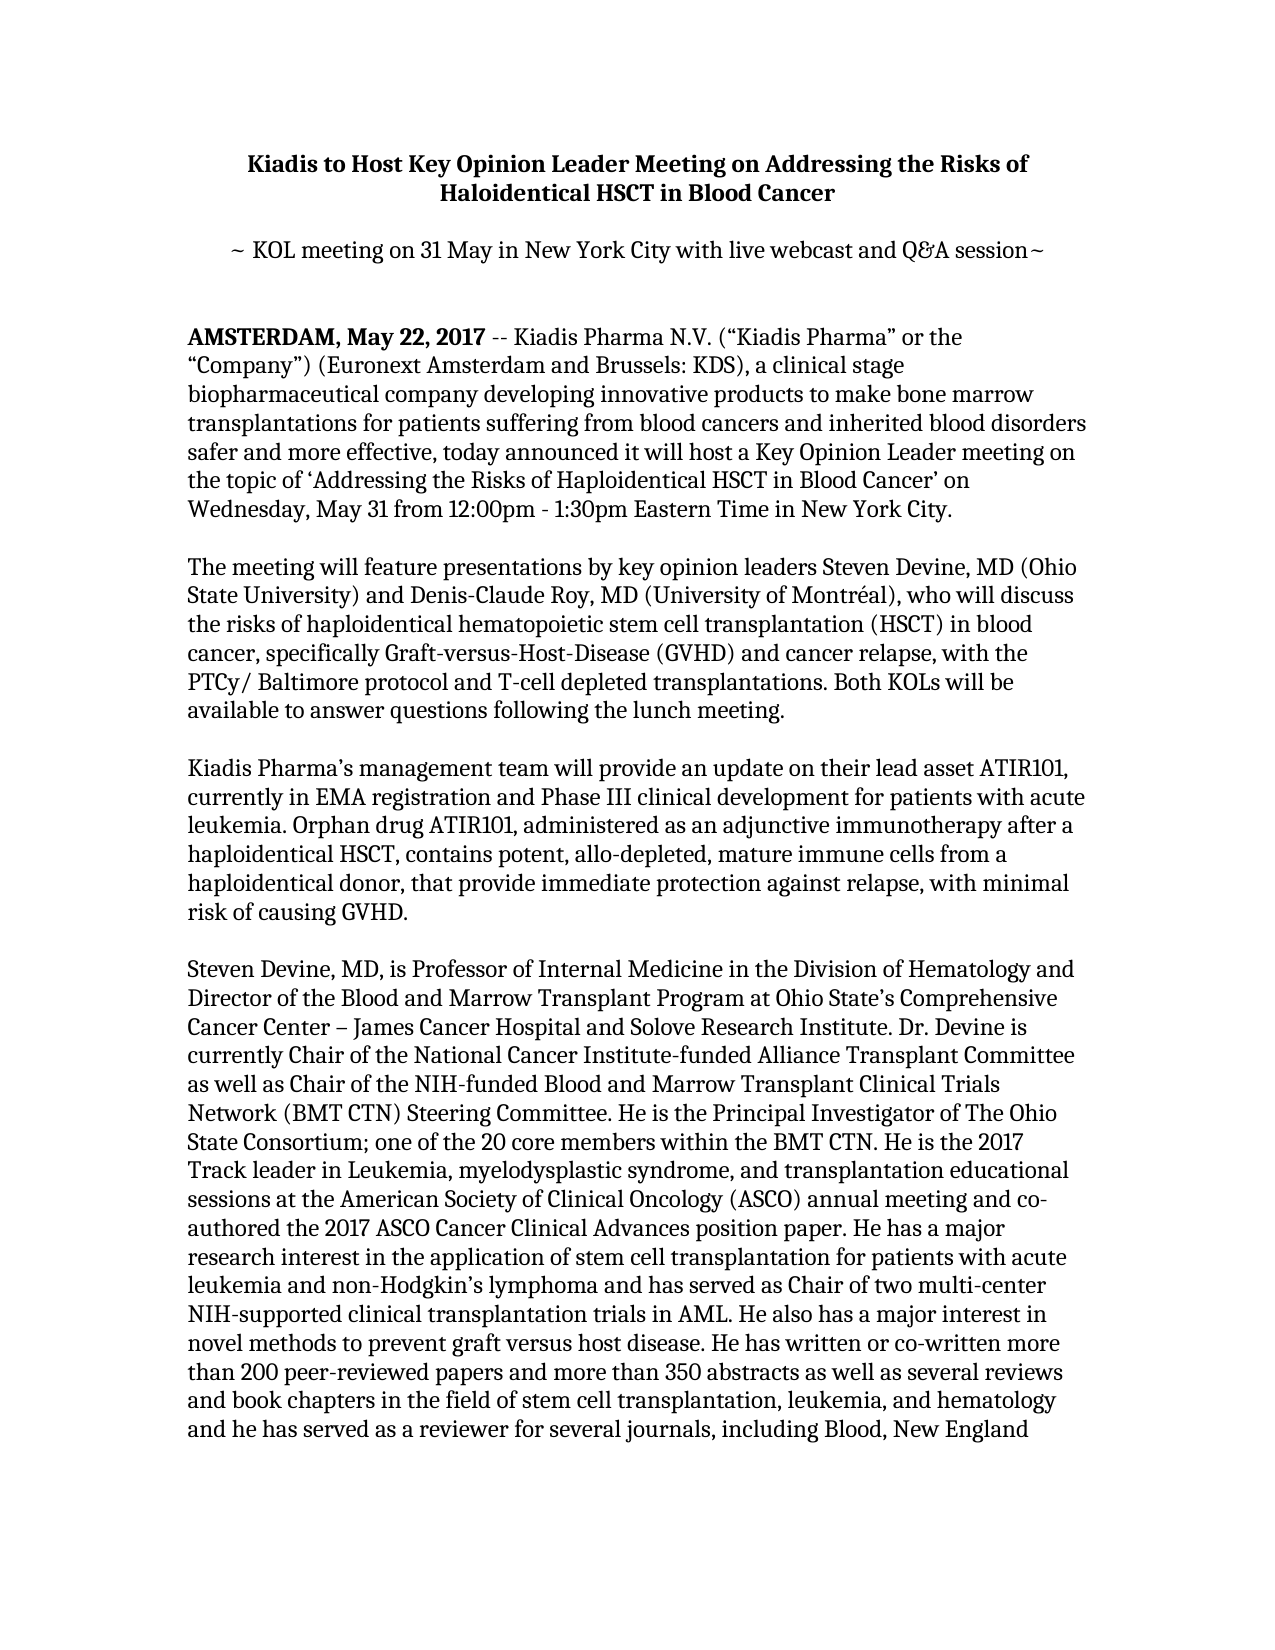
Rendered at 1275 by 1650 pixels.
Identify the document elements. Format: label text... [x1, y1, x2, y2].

text Kiadis Pharma’s management team will provide an update on their lead asset ATIR101, currently in EMA registration and Phase III clinical development for patients with acute leukemia. Orphan drug ATIR101, administered as an adjunctive immunotherapy after a haploidentical HSCT, contains potent, allo-depleted, mature immune cells from a haploidentical donor, that provide immediate protection against relapse, with minimal risk of causing GVHD. [187, 754, 1087, 926]
text ~ KOL meeting on 31 May in New York City with live webcast and Q&A session~ [187, 236, 1087, 265]
text Kiadis to Host Key Opinion Leader Meeting on Addressing the Risks of Haloidentical HSCT in Blood Cancer [187, 150, 1087, 207]
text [187, 955, 1087, 1444]
text The meeting will feature presentations by key opinion leaders Steven Devine, MD (Ohio State University) and Denis-Claude Roy, MD (University of Montréal), who will discuss the risks of haploidentical hematopoietic stem cell transplantation (HSCT) in blood cancer, specifically Graft-versus-Host-Disease (GVHD) and cancer relapse, with the PTCy/ Baltimore protocol and T-cell depleted transplantations. Both KOLs will be available to answer questions following the lunch meeting. [187, 552, 1087, 725]
text AMSTERDAM, May 22, 2017 -- Kiadis Pharma N.V. (“Kiadis Pharma” or the “Company”) (Euronext Amsterdam and Brussels: KDS), a clinical stage biopharmaceutical company developing innovative products to make bone marrow transplantations for patients suffering from blood cancers and inherited blood disorders safer and more effective, today announced it will host a Key Opinion Leader meeting on the topic of ‘Addressing the Risks of Haploidentical HSCT in Blood Cancer’ on Wednesday, May 31 from 12:00pm - 1:30pm Eastern Time in New York City. [187, 322, 1087, 524]
